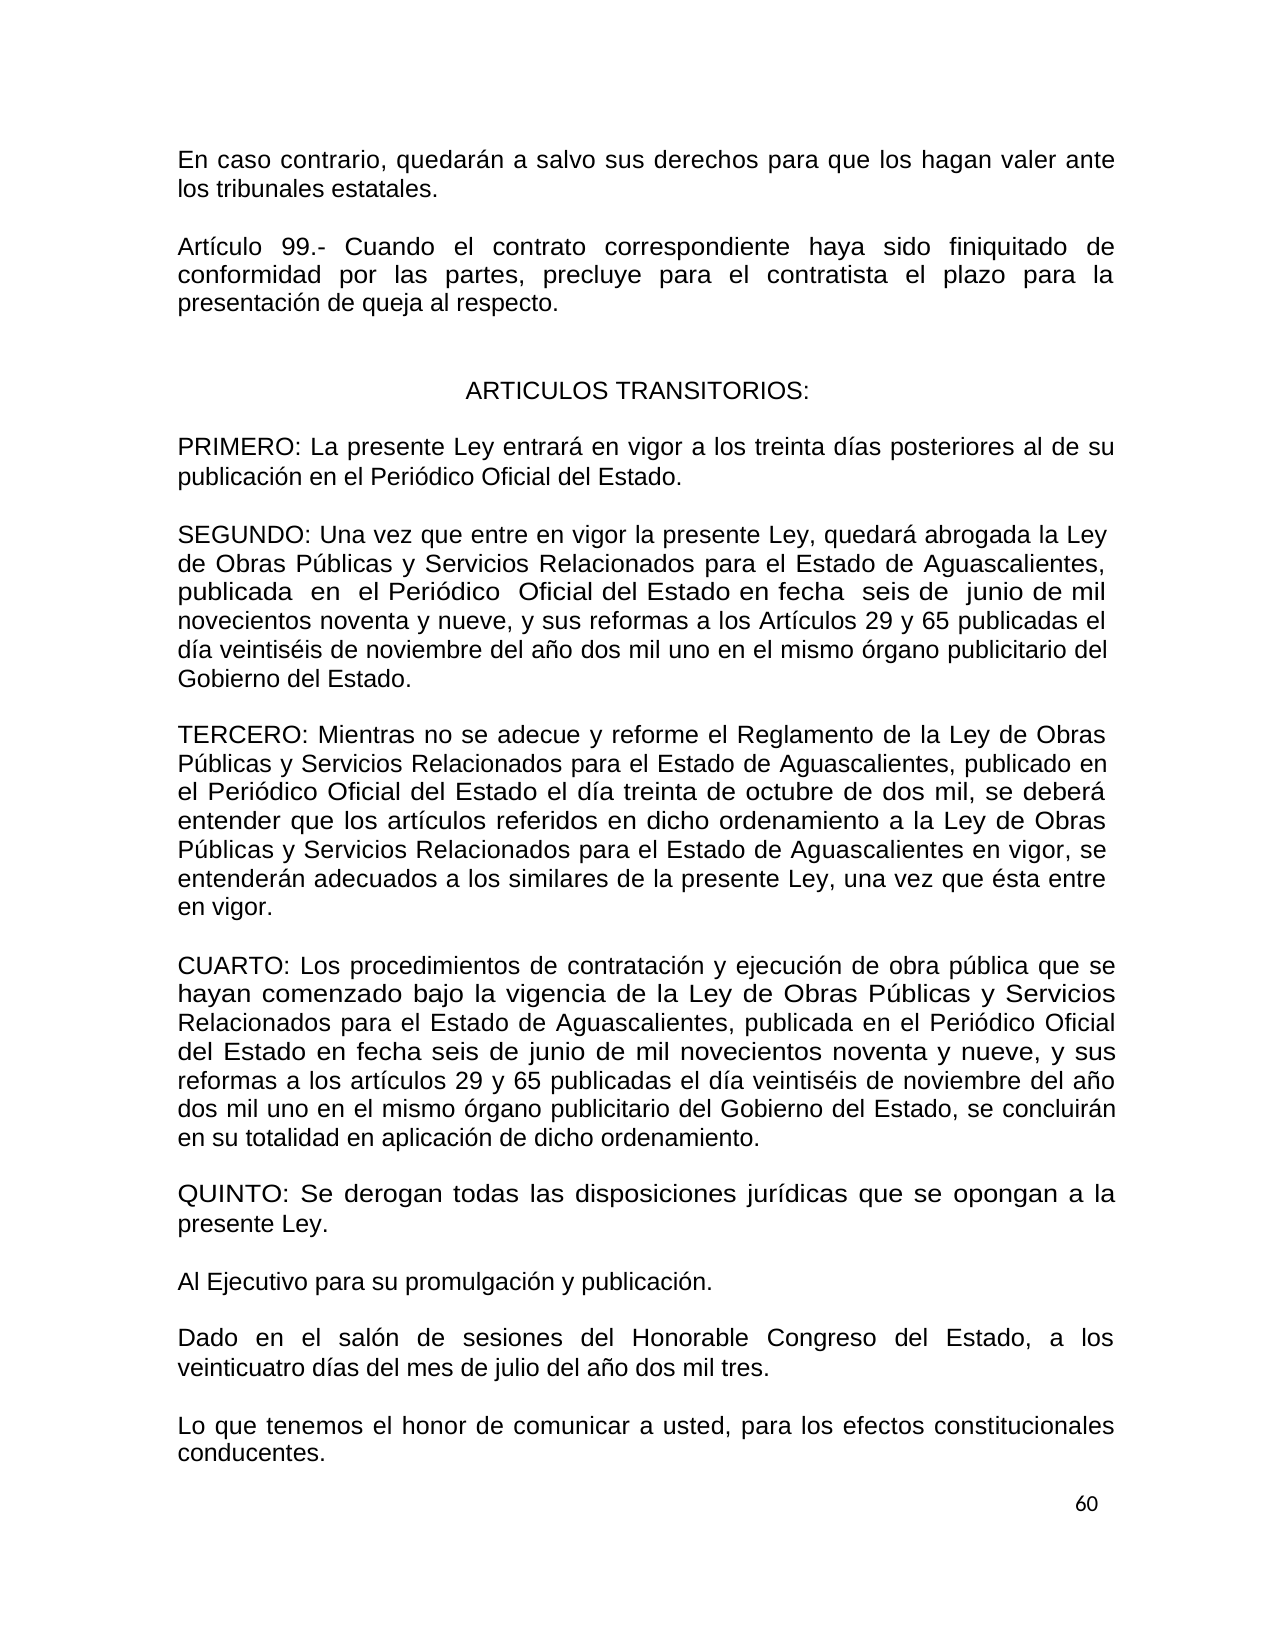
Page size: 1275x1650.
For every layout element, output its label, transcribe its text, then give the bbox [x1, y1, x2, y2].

text PRIMERO: La presente Ley entrará en vigor a los treinta días posteriores al de su publicación en el Periódico Oficial del Estado. [177, 432, 1117, 491]
text QUINTO: Se derogan todas las disposiciones jurídicas que se opongan a la presente Ley. [177, 1179, 1117, 1238]
text En caso contrario, quedarán a salvo sus derechos para que los hagan valer ante los tribunales estatales. [177, 145, 1117, 203]
text Dado en el salón de sesiones del Honorable Congreso del Estado, a los veinticuatro días del mes de julio del año dos mil tres. [177, 1323, 1117, 1382]
text Artículo 99.- Cuando el contrato correspondiente haya sido finiquitado de conformidad por las partes, precluye para el contratista el plazo para la presentación de queja al respecto. [177, 233, 1117, 317]
text Lo que tenemos el honor de comunicar a usted, para los efectos constitucionales conducentes. [177, 1413, 1117, 1467]
text TERCERO: Mientras no se adecue y reforme el Reglamento de la Ley de Obras Públicas y Servicios Relacionados para el Estado de Aguascalientes, publicado en el Periódico Oficial del Estado el día treinta de octubre de dos mil, se deberá entender que los artículos referidos en dicho ordenamiento a la Ley de Obras Públicas y Servicios Relacionados para el Estado de Aguascalientes en vigor, se entenderán adecuados a los similares de la presente Ley, una vez que ésta entre en vigor. [177, 720, 1117, 922]
text Al Ejecutivo para su promulgación y publicación. [177, 1267, 1275, 1296]
text ARTICULOS TRANSITORIOS: [465, 376, 1275, 405]
text SEGUNDO: Una vez que entre en vigor la presente Ley, quedará abrogada la Ley de Obras Públicas y Servicios Relacionados para el Estado de Aguascalientes, publicada en el Periódico Oficial del Estado en fecha seis de junio de mil novecientos noventa y nueve, y sus reformas a los Artículos 29 y 65 publicadas el día veintiséis de noviembre del año dos mil uno en el mismo órgano publicitario del Gobierno del Estado. [177, 520, 1117, 693]
text 60 [1075, 1490, 1275, 1517]
text CUARTO: Los procedimientos de contratación y ejecución de obra pública que se hayan comenzado bajo la vigencia de la Ley de Obras Públicas y Servicios Relacionados para el Estado de Aguascalientes, publicada en el Periódico Oficial del Estado en fecha seis de junio de mil novecientos noventa y nueve, y sus reformas a los artículos 29 y 65 publicadas el día veintiséis de noviembre del año dos mil uno en el mismo órgano publicitario del Gobierno del Estado, se concluirán en su totalidad en aplicación de dicho ordenamiento. [177, 951, 1118, 1152]
